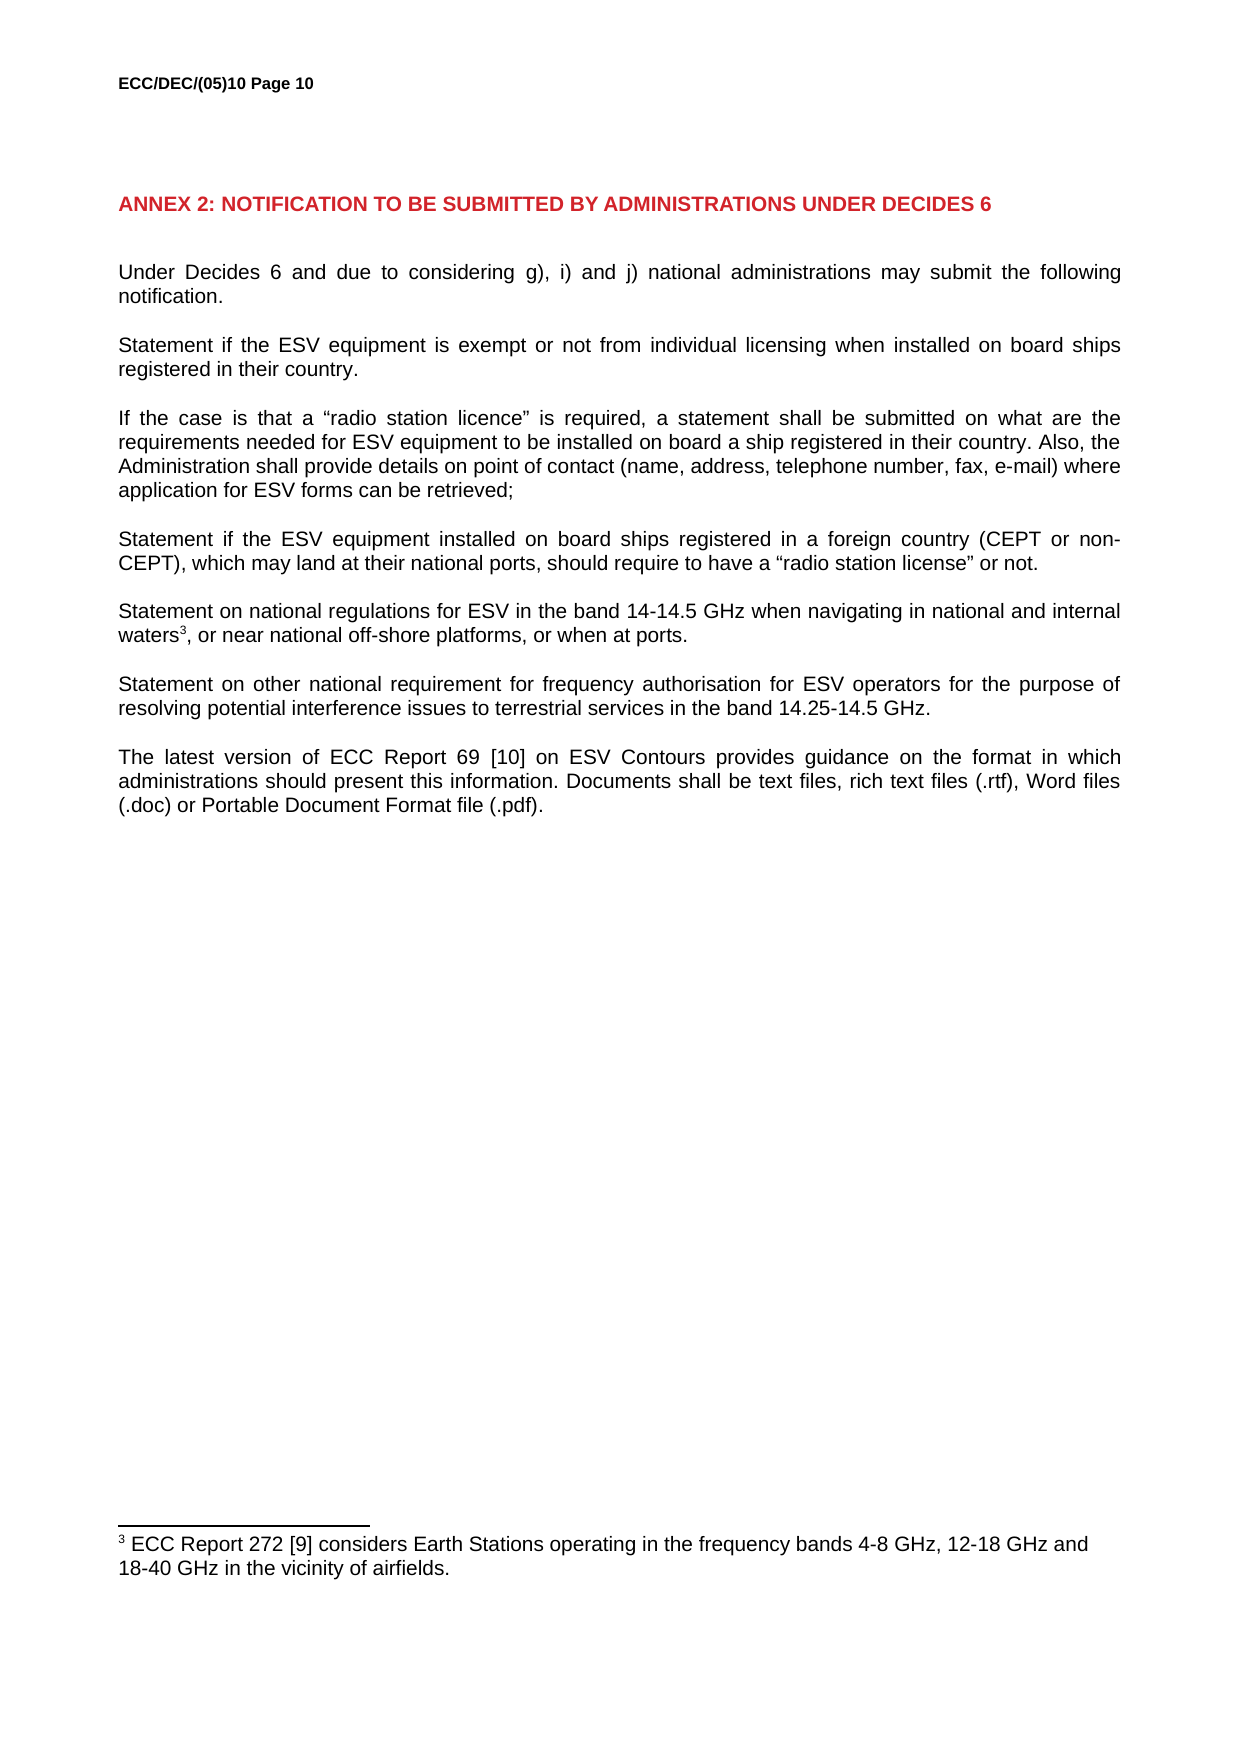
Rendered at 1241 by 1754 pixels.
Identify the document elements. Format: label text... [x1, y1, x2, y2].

list Statement on national regulations for ESV in the band 14-14.5 GHz when navigating in national and internal waters, or near national off-shore platforms, or when at ports. [118, 599, 1122, 647]
list Statement on other national requirement for frequency authorisation for ESV operators for the purpose of resolving potential interference issues to terrestrial services in the band 14.25-14.5 GHz. [118, 672, 1122, 720]
list If the case is that a “radio station licence” is required, a statement shall be submitted on what are the requirements needed for ESV equipment to be installed on board a ship registered in their country. Also, the Administration shall provide details on point of contact (name, address, telephone number, fax, e-mail) where application for ESV forms can be retrieved; [118, 406, 1122, 501]
list The latest version of ECC Report 69 [10] on ESV Contours provides guidance on the format in which administrations should present this information. Documents shall be text files, rich text files (.rtf), Word files (.doc) or Portable Document Format file (.pdf). [118, 745, 1122, 817]
subtitle Notification to be submitted by Administrations under decides 6 [118, 192, 1122, 216]
list Statement if the ESV equipment installed on board ships registered in a foreign country (CEPT or non-CEPT), which may land at their national ports, should require to have a “radio station license” or not. [118, 526, 1122, 574]
text Under Decides 6 and due to considering g), i) and j) national administrations may submit the following notification. [118, 260, 1122, 308]
list Statement if the ESV equipment is exempt or not from individual licensing when installed on board ships registered in their country. [118, 333, 1122, 381]
